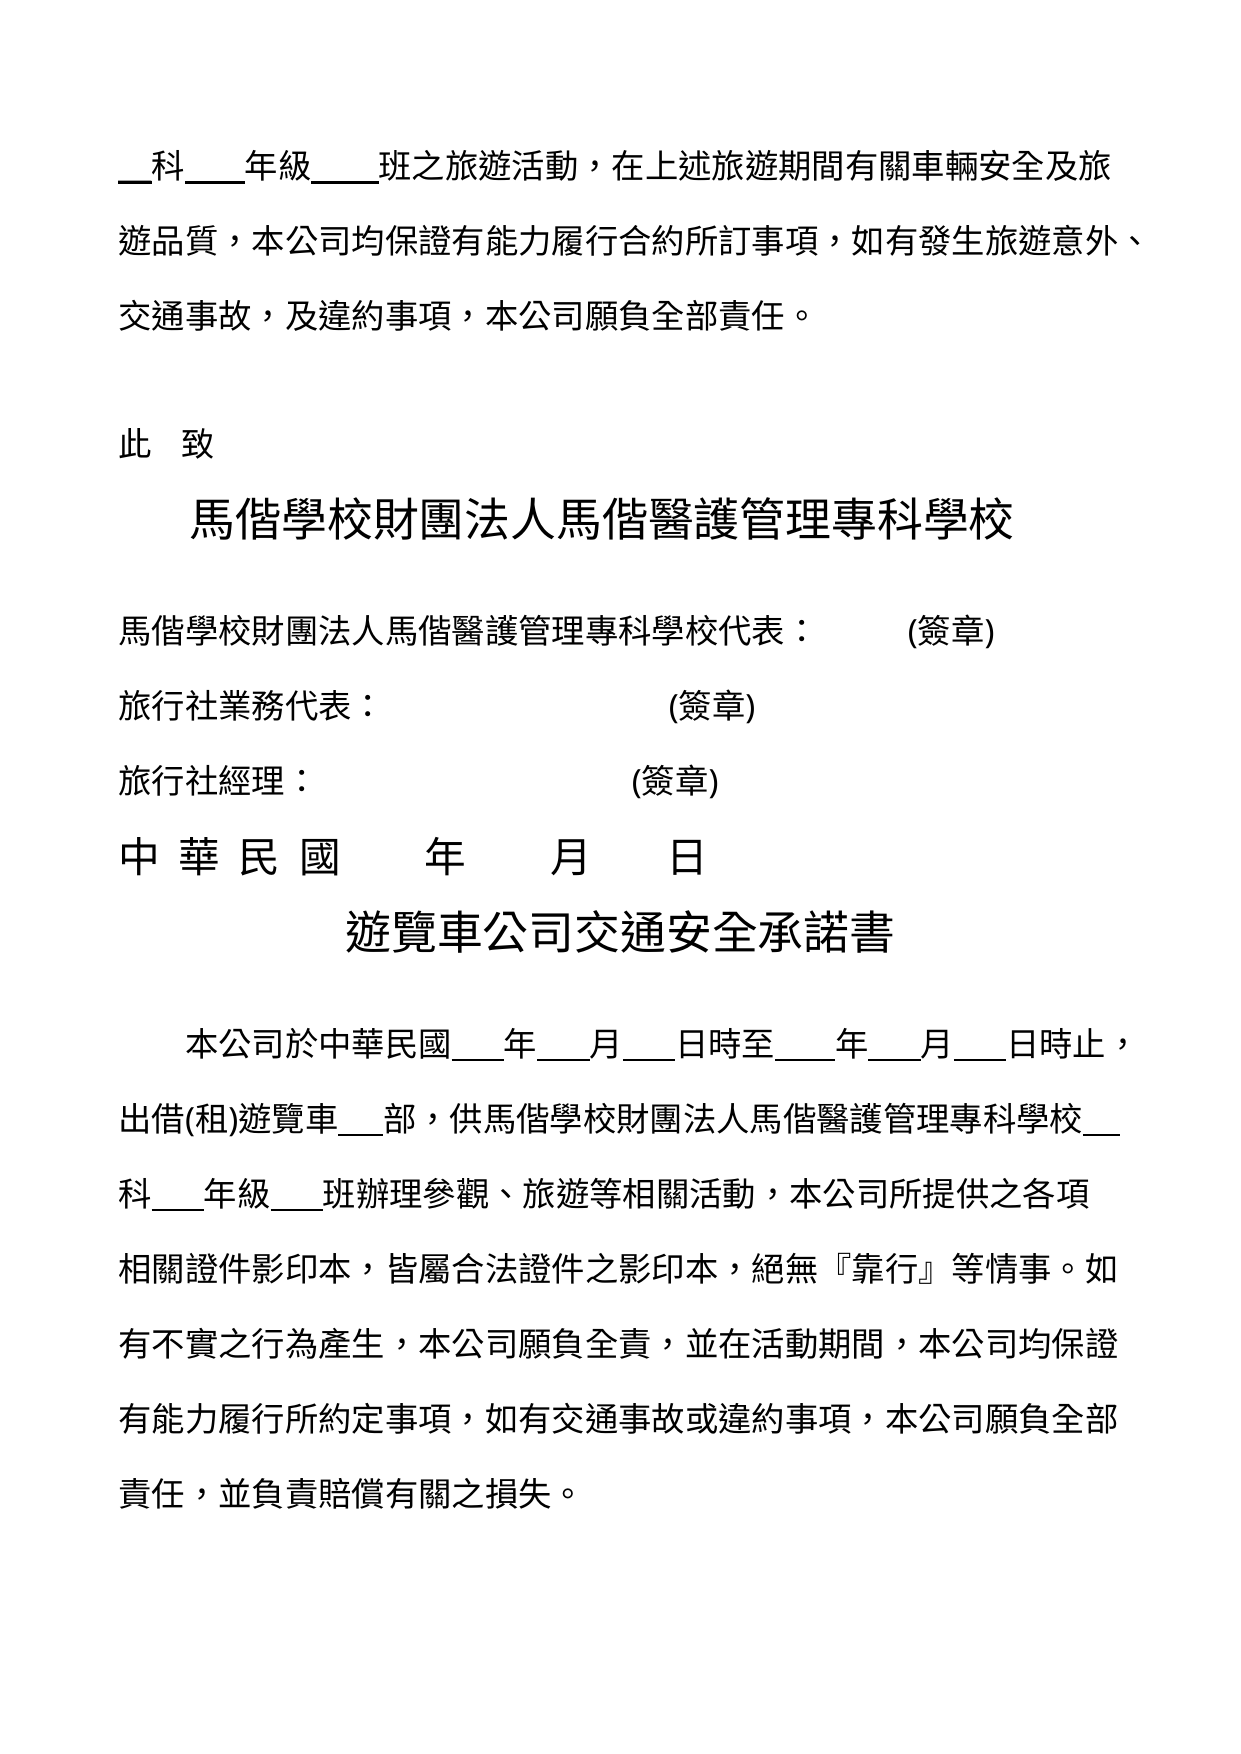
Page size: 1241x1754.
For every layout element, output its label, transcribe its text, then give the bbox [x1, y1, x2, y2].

text 旅行社業務代表： (簽章) [118, 667, 1122, 742]
text 此 致 [118, 404, 1122, 479]
text 遊覽車公司交通安全承諾書 [118, 892, 1122, 967]
text 馬偕學校財團法人馬偕醫護管理專科學校代表： (簽章) [118, 592, 1122, 667]
text 馬偕學校財團法人馬偕醫護管理專科學校 [118, 479, 1122, 554]
text 中 華 民 國 年 月 日 [118, 817, 1122, 892]
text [118, 127, 1122, 352]
text 本公司於中華民國 年 月 日時至 年 月 日時止，出借(租)遊覽車 部，供馬偕學校財團法人馬偕醫護管理專科學校 科 年級 班辦理參觀、旅遊等相關活動，本公司所提供之各項相關證件影印本，皆屬合法證件之影印本，絕無『靠行』等情事。如有不實之行為產生，本公司願負全責，並在活動期間，本公司均保證有能力履行所約定事項，如有交通事故或違約事項，本公司願負全部責任，並負責賠償有關之損失。 [118, 1004, 1122, 1529]
text 旅行社經理： (簽章) [118, 742, 1122, 817]
